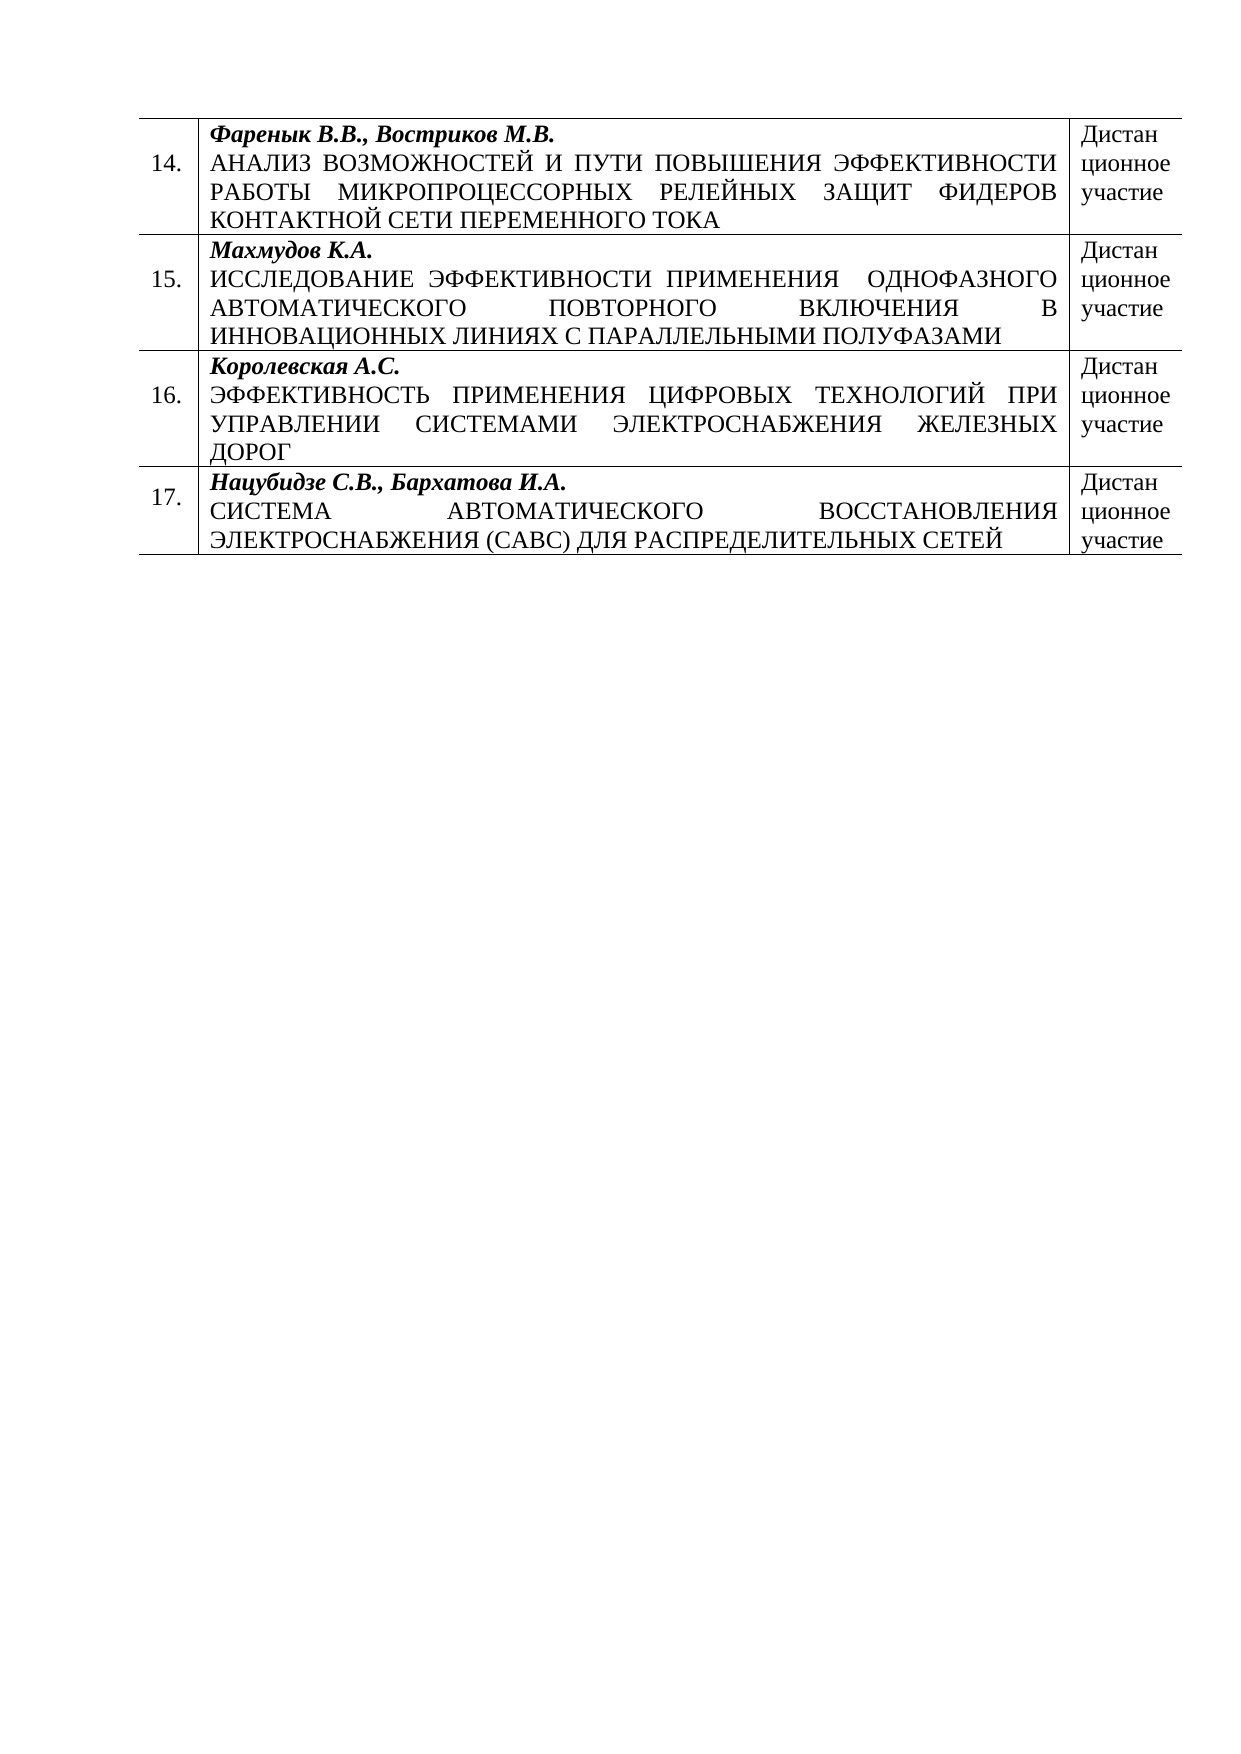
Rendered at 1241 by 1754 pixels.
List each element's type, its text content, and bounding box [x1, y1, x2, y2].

table_cell Дистанционное участие [1070, 119, 1182, 234]
table_cell [139, 119, 198, 234]
table_cell Дистанционное участие [1070, 351, 1182, 466]
table_cell [139, 235, 198, 350]
table_cell Фаренык В.В., Востриков М.В. АНАЛИЗ ВОЗМОЖНОСТЕЙ И ПУТИ ПОВЫШЕНИЯ ЭФФЕКТИВНОСТИ РАБОТЫ МИКРОПРОЦЕССОРНЫХ РЕЛЕЙНЫХ ЗАЩИТ ФИДЕРОВ КОНТАКТНОЙ СЕТИ ПЕРЕМЕННОГО ТОКА [199, 119, 1069, 234]
table_cell Королевская А.С. ЭФФЕКТИВНОСТЬ ПРИМЕНЕНИЯ ЦИФРОВЫХ ТЕХНОЛОГИЙ ПРИ УПРАВЛЕНИИ СИСТЕМАМИ ЭЛЕКТРОСНАБЖЕНИЯ ЖЕЛЕЗНЫХ ДОРОГ [199, 351, 1069, 466]
table_cell Дистанционное участие [1070, 467, 1182, 553]
table_cell [139, 351, 198, 466]
table_cell Нацубидзе С.В., Бархатова И.А. СИСТЕМА АВТОМАТИЧЕСКОГО ВОССТАНОВЛЕНИЯ ЭЛЕКТРОСНАБЖЕНИЯ (САВС) ДЛЯ РАСПРЕДЕЛИТЕЛЬНЫХ СЕТЕЙ [199, 467, 1069, 553]
table_cell Дистанционное участие [1070, 235, 1182, 350]
table_cell Махмудов К.А. ИССЛЕДОВАНИЕ ЭФФЕКТИВНОСТИ ПРИМЕНЕНИЯ ОДНОФАЗНОГО АВТОМАТИЧЕСКОГО ПОВТОРНОГО ВКЛЮЧЕНИЯ В ИННОВАЦИОННЫХ ЛИНИЯХ С ПАРАЛЛЕЛЬНЫМИ ПОЛУФАЗАМИ [199, 235, 1069, 350]
table_cell [139, 467, 198, 553]
